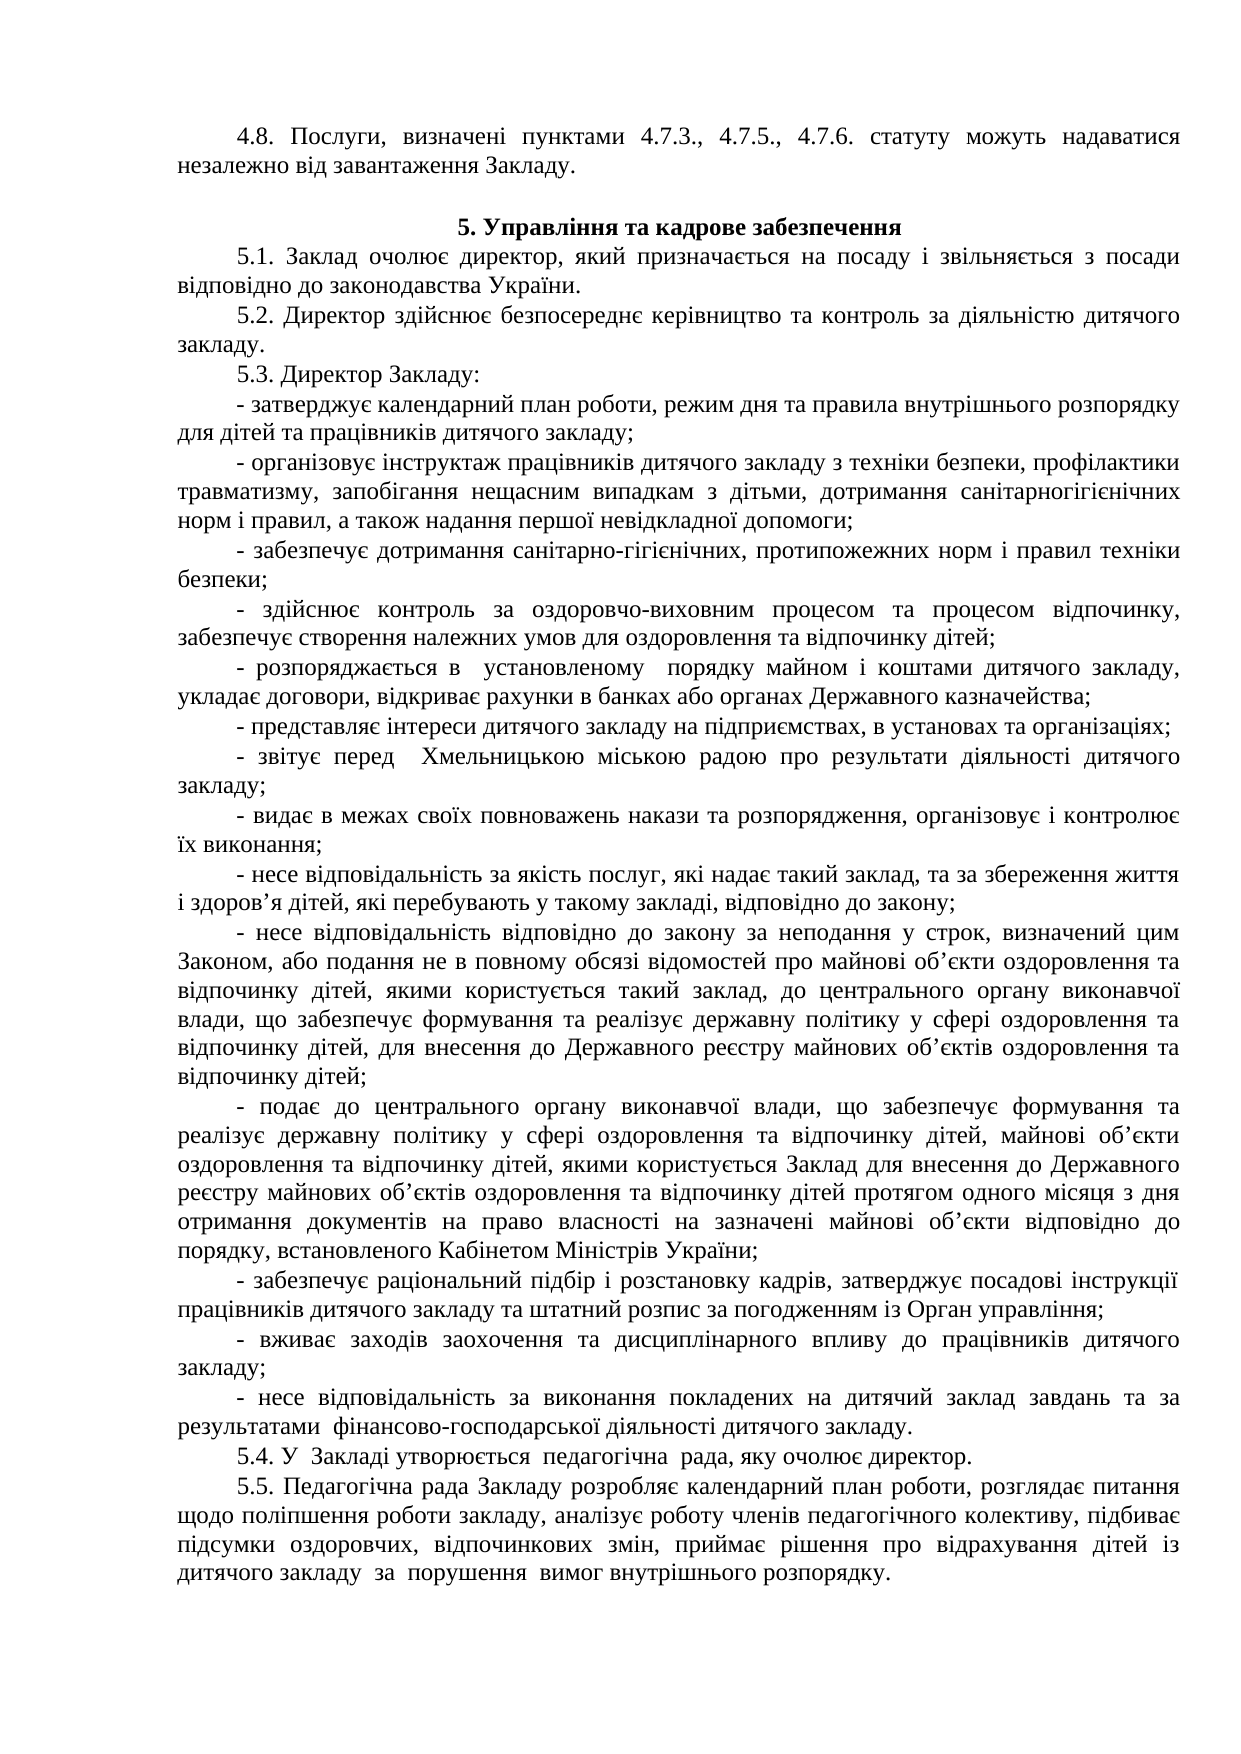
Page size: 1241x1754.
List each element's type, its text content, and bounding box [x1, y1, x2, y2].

text - несе відповідальність за якість послуг, які надає такий заклад, та за збереження життя і здоров’я дітей, які перебувають у такому закладі, відповідно до закону; [177, 859, 1181, 916]
text 5.1. Заклад очолює директор, який призначається на посаду і звільняється з посади відповідно до законодавства України. [177, 241, 1181, 299]
text - несе відповідальність за виконання покладених на дитячий заклад завдань та за результатами фінансово-господарської діяльності дитячого закладу. [177, 1382, 1181, 1440]
text 4.8. Послуги, визначені пунктами 4.7.3., 4.7.5., 4.7.6. статуту можуть надаватися незалежно від завантаження Закладу. [177, 121, 1181, 179]
text 5.5. Педагогічна рада Закладу розробляє календарний план роботи, розглядає питання щодо поліпшення роботи закладу, аналізує роботу членів педагогічного колективу, підбиває підсумки оздоровчих, відпочинкових змін, приймає рішення про відрахування дітей із дитячого закладу за порушення вимог внутрішнього розпорядку. [177, 1471, 1181, 1586]
text - організовує інструктаж працівників дитячого закладу з техніки безпеки, профілактики травматизму, запобігання нещасним випадкам з дітьми, дотримання санітарногігієнічних норм і правил, а також надання першої невідкладної допомоги; [177, 447, 1181, 534]
text - звітує перед Хмельницькою міською радою про результати діяльності дитячого закладу; [177, 741, 1181, 799]
text - затверджує календарний план роботи, режим дня та правила внутрішнього розпорядку для дітей та працівників дитячого закладу; [177, 389, 1181, 446]
text - розпоряджається в установленому порядку майном і коштами дитячого закладу, укладає договори, відкриває рахунки в банках або органах Державного казначейства; [177, 652, 1181, 710]
text 5.2. Директор здійснює безпосереднє керівництво та контроль за діяльністю дитячого закладу. [177, 300, 1181, 357]
text - здійснює контроль за оздоровчо-виховним процесом та процесом відпочинку, забезпечує створення належних умов для оздоровлення та відпочинку дітей; [177, 594, 1181, 651]
text - представляє інтереси дитячого закладу на підприємствах, в установах та організаціях; [177, 711, 1181, 740]
text - подає до центрального органу виконавчої влади, що забезпечує формування та реалізує державну політику у сфері оздоровлення та відпочинку дітей, майнові об’єкти оздоровлення та відпочинку дітей, якими користується Заклад для внесення до Державного реєстру майнових об’єктів оздоровлення та відпочинку дітей протягом одного місяця з дня отримання документів на право власності на зазначені майнові об’єкти відповідно до порядку, встановленого Кабінетом Міністрів України; [177, 1091, 1181, 1264]
subtitle 5. Управління та кадрове забезпечення [178, 212, 1181, 241]
text 5.4. У Закладі утворюється педагогічна рада, яку очолює директор. [177, 1441, 1181, 1470]
text - несе відповідальність відповідно до закону за неподання у строк, визначений цим Законом, або подання не в повному обсязі відомостей про майнові об’єкти оздоровлення та відпочинку дітей, якими користується такий заклад, до центрального органу виконавчої влади, що забезпечує формування та реалізує державну політику у сфері оздоровлення та відпочинку дітей, для внесення до Державного реєстру майнових об’єктів оздоровлення та відпочинку дітей; [177, 917, 1181, 1090]
text - вживає заходів заохочення та дисциплінарного впливу до працівників дитячого закладу; [177, 1324, 1181, 1381]
text - забезпечує дотримання санітарно-гігієнічних, протипожежних норм і правил техніки безпеки; [177, 535, 1181, 592]
text - забезпечує раціональний підбір і розстановку кадрів, затверджує посадові інструкції працівників дитячого закладу та штатний розпис за погодженням із Орган управління; [177, 1265, 1179, 1322]
text - видає в межах своїх повноважень накази та розпорядження, організовує і контролює їх виконання; [177, 800, 1181, 857]
text 5.3. Директор Закладу: [177, 359, 1181, 387]
